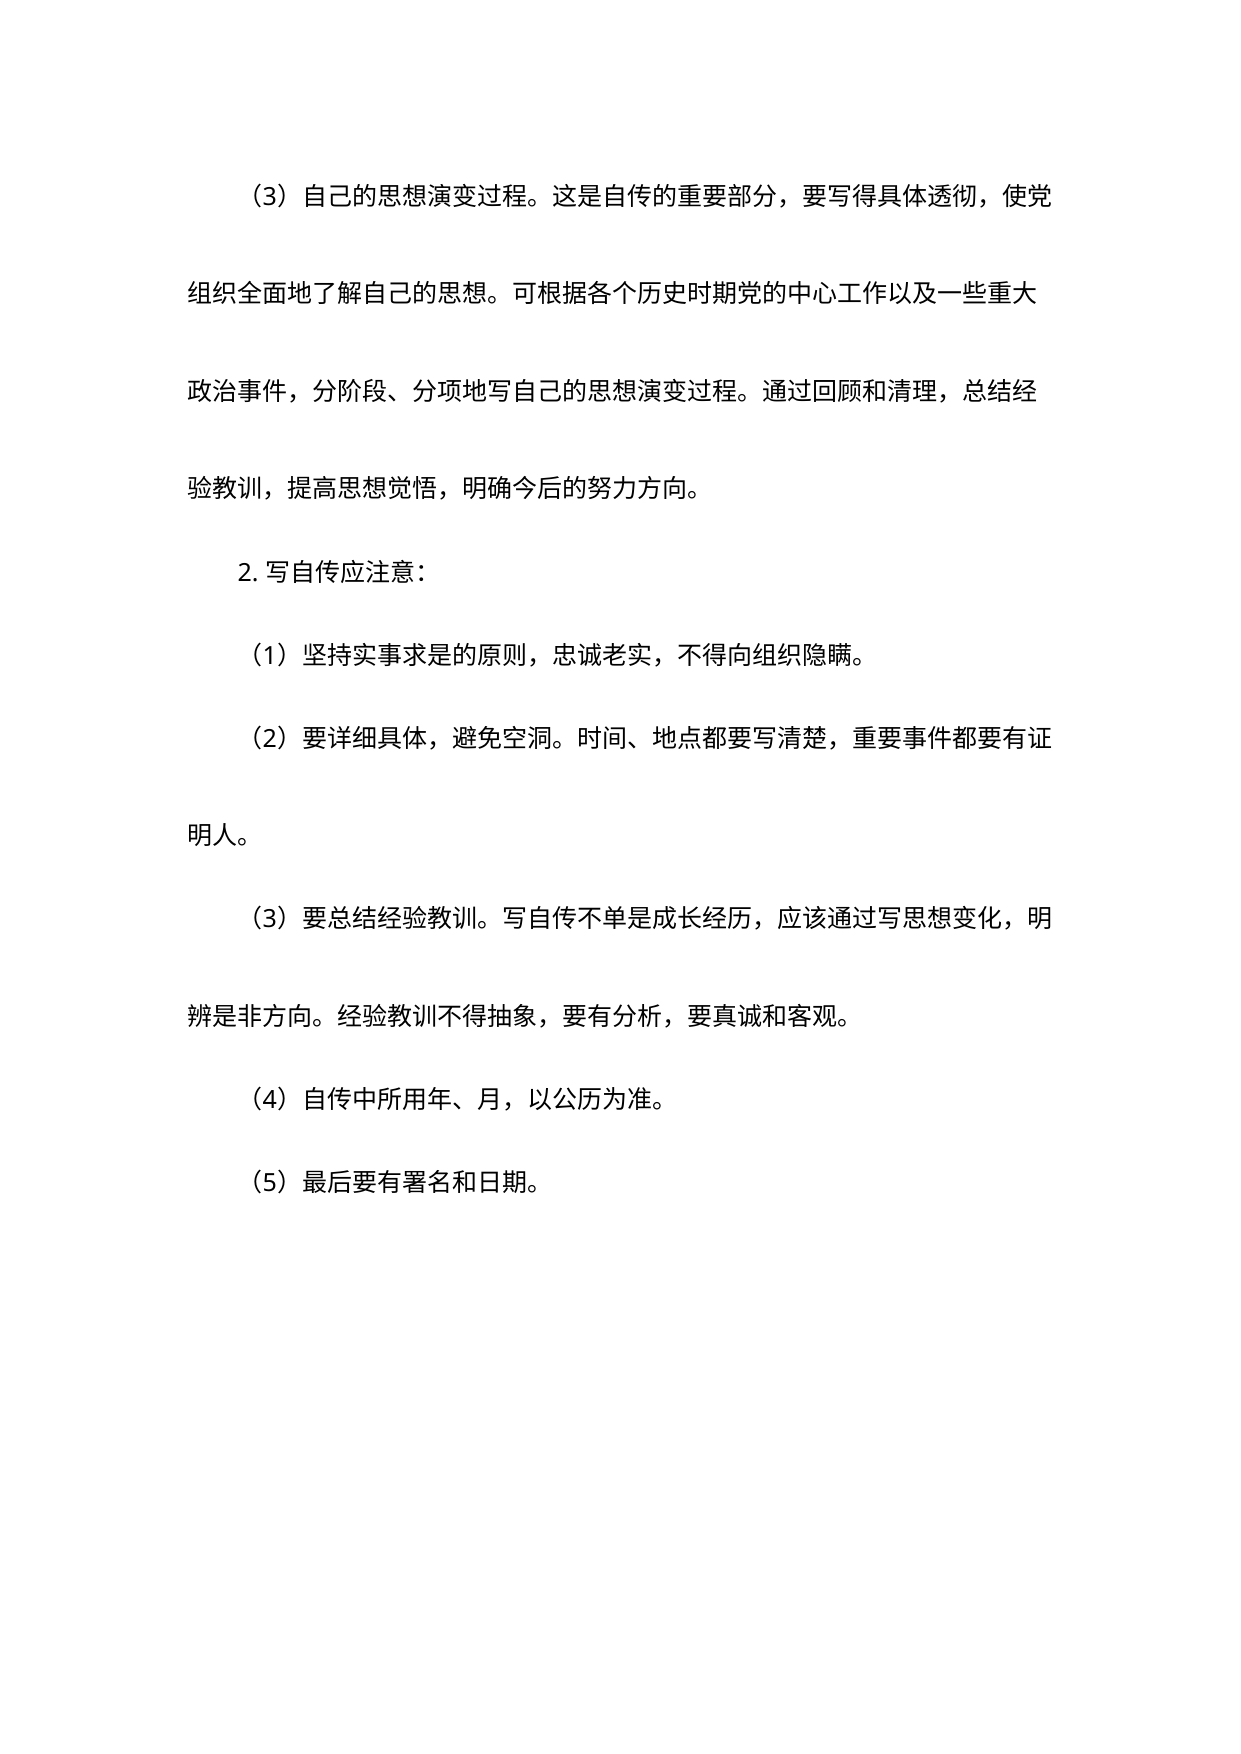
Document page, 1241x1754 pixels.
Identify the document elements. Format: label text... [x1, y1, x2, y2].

text （3）自己的思想演变过程。这是自传的重要部分，要写得具体透彻，使党组织全面地了解自己的思想。可根据各个历史时期党的中心工作以及一些重大政治事件，分阶段、分项地写自己的思想演变过程。通过回顾和清理，总结经验教训，提高思想觉悟，明确今后的努力方向。 [187, 162, 1053, 519]
text （2）要详细具体，避免空洞。时间、地点都要写清楚，重要事件都要有证明人。 [187, 704, 1053, 866]
text 2. 写自传应注意： [187, 538, 1053, 603]
text （5）最后要有署名和日期。 [187, 1148, 1053, 1213]
text （1）坚持实事求是的原则，忠诚老实，不得向组织隐瞒。 [187, 621, 1053, 686]
text （4）自传中所用年、月，以公历为准。 [187, 1065, 1053, 1130]
text （3）要总结经验教训。写自传不单是成长经历，应该通过写思想变化，明辨是非方向。经验教训不得抽象，要有分析，要真诚和客观。 [187, 884, 1053, 1047]
